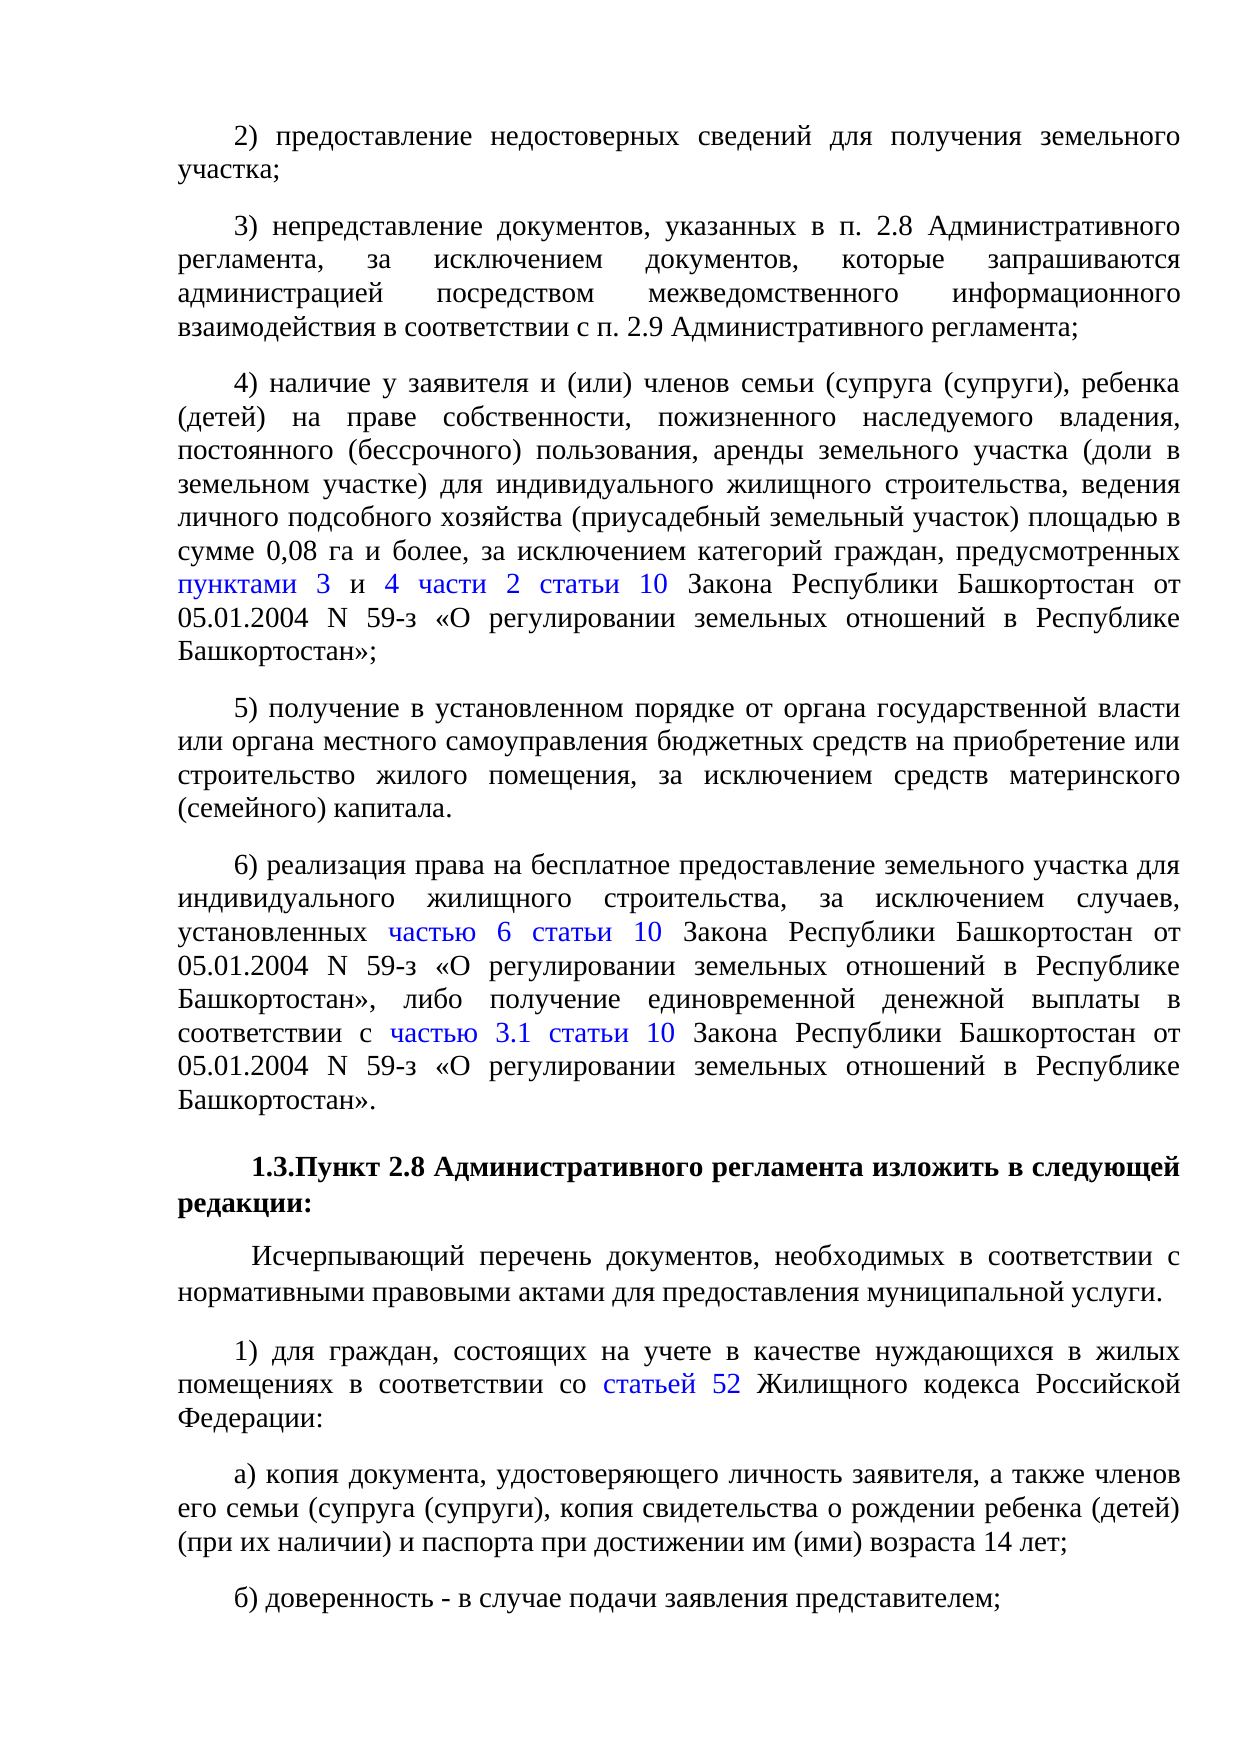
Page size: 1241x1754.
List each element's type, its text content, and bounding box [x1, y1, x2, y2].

text 5) получение в установленном порядке от органа государственной власти или органа местного самоуправления бюджетных средств на приобретение или строительство жилого помещения, за исключением средств материнского (семейного) капитала. [177, 690, 1181, 824]
text 3) непредставление документов, указанных в п. 2.8 Административного регламента, за исключением документов, которые запрашиваются администрацией посредством межведомственного информационного взаимодействия в соответствии с п. 2.9 Административного регламента; [177, 208, 1181, 342]
text 1) для граждан, состоящих на учете в качестве нуждающихся в жилых помещениях в соответствии со статьей 52 Жилищного кодекса Российской Федерации: [177, 1333, 1181, 1434]
text 1.3.Пункт 2.8 Административного регламента изложить в следующей редакции: [177, 1149, 1181, 1219]
text а) копия документа, удостоверяющего личность заявителя, а также членов его семьи (супруга (супруги), копия свидетельства о рождении ребенка (детей) (при их наличии) и паспорта при достижении им (ими) возраста 14 лет; [177, 1457, 1181, 1557]
text б) доверенность - в случае подачи заявления представителем; [177, 1580, 1181, 1614]
text 6) реализация права на бесплатное предоставление земельного участка для индивидуального жилищного строительства, за исключением случаев, установленных частью 6 статьи 10 Закона Республики Башкортостан от 05.01.2004 N 59-з «О регулировании земельных отношений в Республике Башкортостан», либо получение единовременной денежной выплаты в соответствии с частью 3.1 статьи 10 Закона Республики Башкортостан от 05.01.2004 N 59-з «О регулировании земельных отношений в Республике Башкортостан». [177, 847, 1181, 1115]
text Исчерпывающий перечень документов, необходимых в соответствии с нормативными правовыми актами для предоставления муниципальной услуги. [177, 1238, 1181, 1308]
text 4) наличие у заявителя и (или) членов семьи (супруга (супруги), ребенка (детей) на праве собственности, пожизненного наследуемого владения, постоянного (бессрочного) пользования, аренды земельного участка (доли в земельном участке) для индивидуального жилищного строительства, ведения личного подсобного хозяйства (приусадебный земельный участок) площадью в сумме 0,08 га и более, за исключением категорий граждан, предусмотренных пунктами 3 и 4 части 2 статьи 10 Закона Республики Башкортостан от 05.01.2004 N 59-з «О регулировании земельных отношений в Республике Башкортостан»; [177, 365, 1181, 667]
text 2) предоставление недостоверных сведений для получения земельного участка; [177, 118, 1181, 185]
